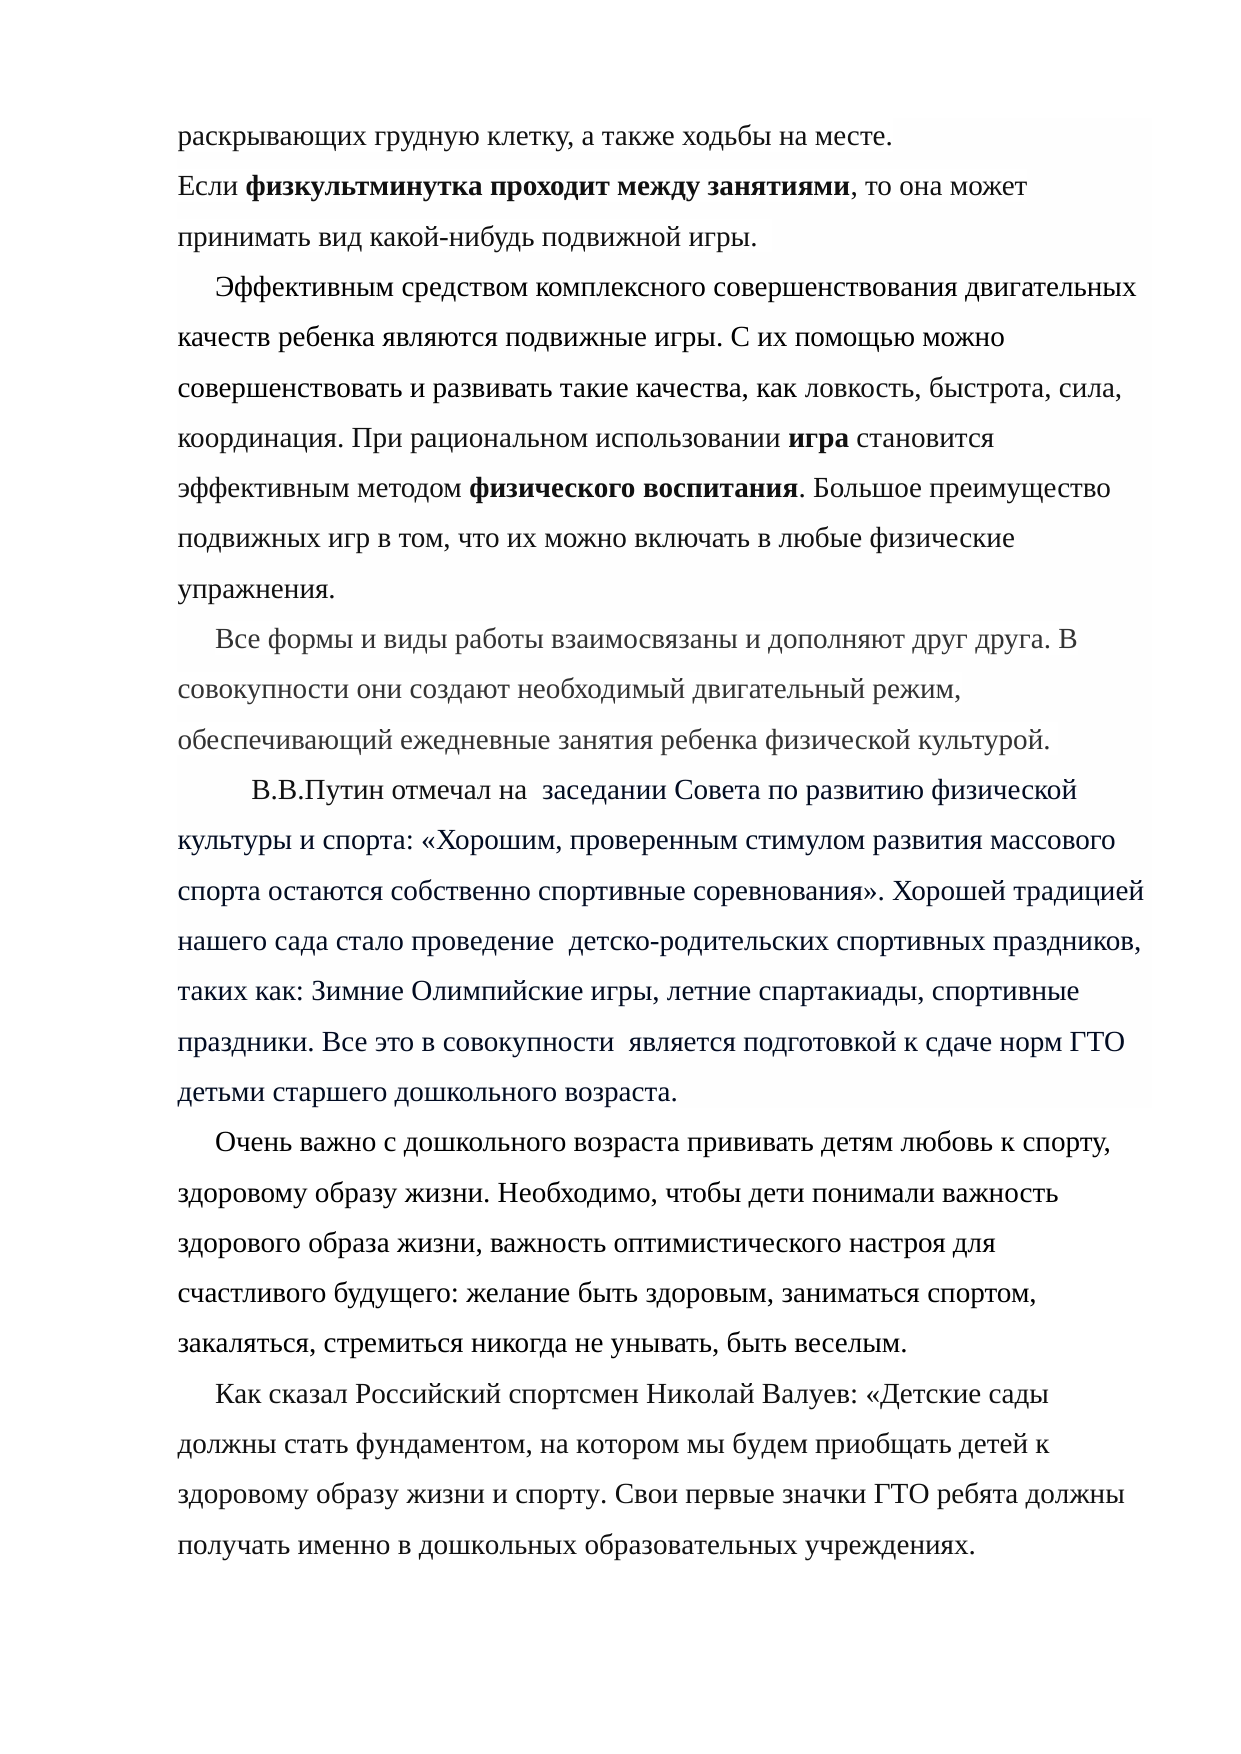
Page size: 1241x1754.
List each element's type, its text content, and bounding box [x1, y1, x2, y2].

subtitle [177, 118, 1152, 252]
subtitle В.В.Путин отмечал на заседании Совета по развитию физической культуры и спорта: «Хорошим, проверенным стимулом развития массового спорта остаются собственно спортивные соревнования». Хорошей традицией нашего сада стало проведение детско-родительских спортивных праздников, таких как: Зимние Олимпийские игры, летние спартакиады, спортивные праздники. Все это в совокупности является подготовкой к сдаче норм ГТО детьми старшего дошкольного возраста. [177, 772, 1152, 1108]
subtitle Эффективным средством комплексного совершенствования двигательных качеств ребенка являются подвижные игры. С их помощью можно совершенствовать и развивать такие качества, как ловкость, быстрота, сила, координация. При рациональном использовании игра становится эффективным методом физического воспитания. Большое преимущество подвижных игр в том, что их можно включать в любые физические упражнения. [177, 269, 1152, 604]
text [177, 1376, 1152, 1560]
subtitle Очень важно с дошкольного возраста прививать детям любовь к спорту, здоровому образу жизни. Необходимо, чтобы дети понимали важность здорового образа жизни, важность оптимистического настроя для счастливого будущего: желание быть здоровым, заниматься спортом, закаляться, стремиться никогда не унывать, быть веселым. [177, 1124, 1152, 1359]
subtitle Все формы и виды работы взаимосвязаны и дополняют друг друга. В совокупности они создают необходимый двигательный режим, обеспечивающий ежедневные занятия ребенка физической культурой. [177, 621, 1152, 755]
